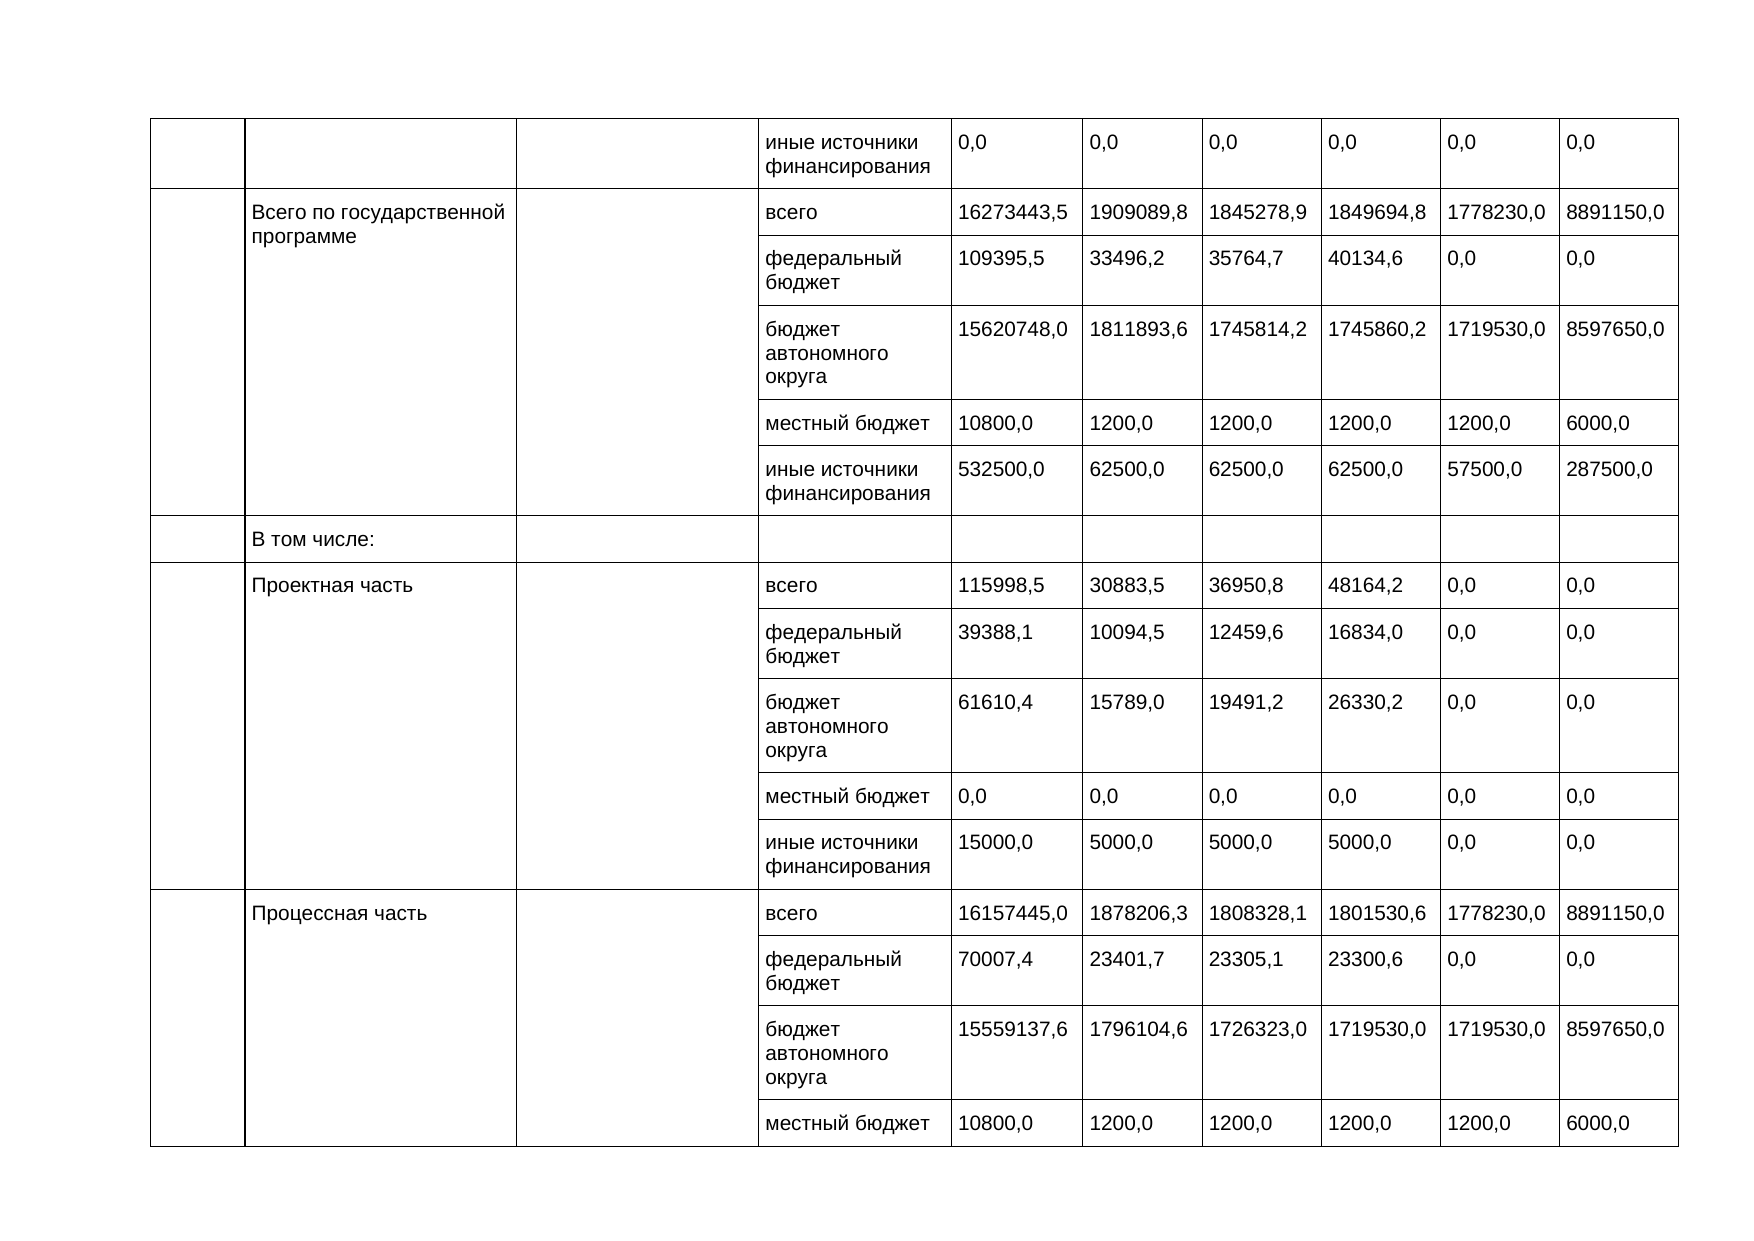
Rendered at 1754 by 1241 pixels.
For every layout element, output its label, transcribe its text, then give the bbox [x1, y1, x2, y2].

table_cell 0,0 [1560, 236, 1678, 305]
table_cell 15559137,6 [952, 1006, 1082, 1099]
table_cell 8891150,0 [1560, 189, 1678, 234]
table_cell 0,0 [1441, 119, 1559, 188]
table_cell 0,0 [1441, 936, 1559, 1005]
table_cell 1878206,3 [1083, 890, 1202, 935]
table_cell [151, 563, 244, 889]
table_cell 0,0 [1083, 773, 1202, 818]
table_cell Проектная часть [246, 563, 516, 889]
table_cell 39388,1 [952, 609, 1082, 678]
table_cell бюджет автономного округа [759, 1006, 951, 1099]
table_cell 48164,2 [1322, 563, 1440, 608]
table_cell 15789,0 [1083, 679, 1202, 772]
table_cell 8597650,0 [1560, 306, 1678, 399]
table_cell 1200,0 [1083, 1100, 1202, 1146]
table_cell 6000,0 [1560, 1100, 1678, 1146]
table_cell 15000,0 [952, 820, 1082, 889]
table_cell [517, 189, 758, 515]
table_cell 5000,0 [1083, 820, 1202, 889]
table_cell 0,0 [1560, 820, 1678, 889]
table_cell 0,0 [1322, 119, 1440, 188]
table_cell 1745860,2 [1322, 306, 1440, 399]
table_cell 1719530,0 [1441, 1006, 1559, 1099]
table_cell 10800,0 [952, 1100, 1082, 1146]
table_cell 1200,0 [1322, 400, 1440, 445]
table_cell 0,0 [1560, 936, 1678, 1005]
table_cell 30883,5 [1083, 563, 1202, 608]
table_cell 23300,6 [1322, 936, 1440, 1005]
table_cell местный бюджет [759, 1100, 951, 1146]
table_cell 23305,1 [1203, 936, 1321, 1005]
table_cell 62500,0 [1083, 446, 1202, 515]
table_cell 1796104,6 [1083, 1006, 1202, 1099]
table_cell [1203, 516, 1321, 562]
table_cell [517, 516, 758, 562]
table_cell 0,0 [1560, 679, 1678, 772]
table_cell 0,0 [1560, 773, 1678, 818]
table_cell 8891150,0 [1560, 890, 1678, 935]
table_cell 0,0 [1441, 563, 1559, 608]
table_cell 0,0 [1203, 773, 1321, 818]
table_cell [1083, 516, 1202, 562]
table_cell бюджет автономного округа [759, 679, 951, 772]
table_cell 1200,0 [1322, 1100, 1440, 1146]
table_cell 0,0 [1203, 119, 1321, 188]
table_cell 0,0 [1441, 820, 1559, 889]
table_cell [151, 189, 244, 515]
table_cell 12459,6 [1203, 609, 1321, 678]
table_cell 36950,8 [1203, 563, 1321, 608]
table_cell [952, 516, 1082, 562]
table_cell Всего по государственной программе [246, 189, 516, 515]
table_cell [517, 890, 758, 1146]
table_cell 0,0 [1322, 773, 1440, 818]
table_cell 0,0 [1441, 679, 1559, 772]
table_cell местный бюджет [759, 400, 951, 445]
table_cell 1726323,0 [1203, 1006, 1321, 1099]
table_cell 0,0 [1441, 236, 1559, 305]
table_cell 1909089,8 [1083, 189, 1202, 234]
table_cell местный бюджет [759, 773, 951, 818]
table_cell 6000,0 [1560, 400, 1678, 445]
table_cell 40134,6 [1322, 236, 1440, 305]
table_cell 115998,5 [952, 563, 1082, 608]
table_cell 23401,7 [1083, 936, 1202, 1005]
table_cell 8597650,0 [1560, 1006, 1678, 1099]
table_cell всего [759, 890, 951, 935]
table_cell федеральный бюджет [759, 236, 951, 305]
table_cell 1811893,6 [1083, 306, 1202, 399]
table_cell 1200,0 [1083, 400, 1202, 445]
table_cell 0,0 [1560, 119, 1678, 188]
table_cell 0,0 [952, 119, 1082, 188]
table_cell иные источники финансирования [759, 820, 951, 889]
table_cell 16157445,0 [952, 890, 1082, 935]
table_cell 1808328,1 [1203, 890, 1321, 935]
table_cell 532500,0 [952, 446, 1082, 515]
table_cell [759, 516, 951, 562]
table_cell федеральный бюджет [759, 609, 951, 678]
table_cell [151, 890, 244, 1146]
table_cell 1719530,0 [1441, 306, 1559, 399]
table_cell 57500,0 [1441, 446, 1559, 515]
table_cell 0,0 [1441, 609, 1559, 678]
table_cell 33496,2 [1083, 236, 1202, 305]
table_cell 1200,0 [1441, 1100, 1559, 1146]
table_cell 109395,5 [952, 236, 1082, 305]
table_cell 1801530,6 [1322, 890, 1440, 935]
table_cell 0,0 [1560, 609, 1678, 678]
table_cell [1560, 516, 1678, 562]
table_cell 287500,0 [1560, 446, 1678, 515]
table_cell 61610,4 [952, 679, 1082, 772]
table_cell 1200,0 [1203, 400, 1321, 445]
table_cell 10800,0 [952, 400, 1082, 445]
table_cell бюджет автономного округа [759, 306, 951, 399]
table_cell [151, 516, 244, 562]
table_cell 16273443,5 [952, 189, 1082, 234]
table_cell 10094,5 [1083, 609, 1202, 678]
table_cell 15620748,0 [952, 306, 1082, 399]
table_cell 1845278,9 [1203, 189, 1321, 234]
table_cell 1200,0 [1203, 1100, 1321, 1146]
table_cell 1778230,0 [1441, 890, 1559, 935]
table_cell 5000,0 [1203, 820, 1321, 889]
table_cell 0,0 [1441, 773, 1559, 818]
table_cell 5000,0 [1322, 820, 1440, 889]
table_cell [1322, 516, 1440, 562]
table_cell 70007,4 [952, 936, 1082, 1005]
table_cell 0,0 [952, 773, 1082, 818]
table_cell В том числе: [246, 516, 516, 562]
table_cell 0,0 [1560, 563, 1678, 608]
table_cell 26330,2 [1322, 679, 1440, 772]
table_cell 16834,0 [1322, 609, 1440, 678]
table_cell иные источники финансирования [759, 446, 951, 515]
table_cell Процессная часть [246, 890, 516, 1146]
table_cell 1778230,0 [1441, 189, 1559, 234]
table_cell 1849694,8 [1322, 189, 1440, 234]
table_cell иные источники финансирования [759, 119, 951, 188]
table_cell 62500,0 [1322, 446, 1440, 515]
table_cell всего [759, 563, 951, 608]
table_cell федеральный бюджет [759, 936, 951, 1005]
table_cell 1745814,2 [1203, 306, 1321, 399]
table_cell 62500,0 [1203, 446, 1321, 515]
table_cell [517, 563, 758, 889]
table_cell [1441, 516, 1559, 562]
table_cell 19491,2 [1203, 679, 1321, 772]
table_cell 35764,7 [1203, 236, 1321, 305]
table_cell 1200,0 [1441, 400, 1559, 445]
table_cell 1719530,0 [1322, 1006, 1440, 1099]
table_cell всего [759, 189, 951, 234]
table_cell 0,0 [1083, 119, 1202, 188]
